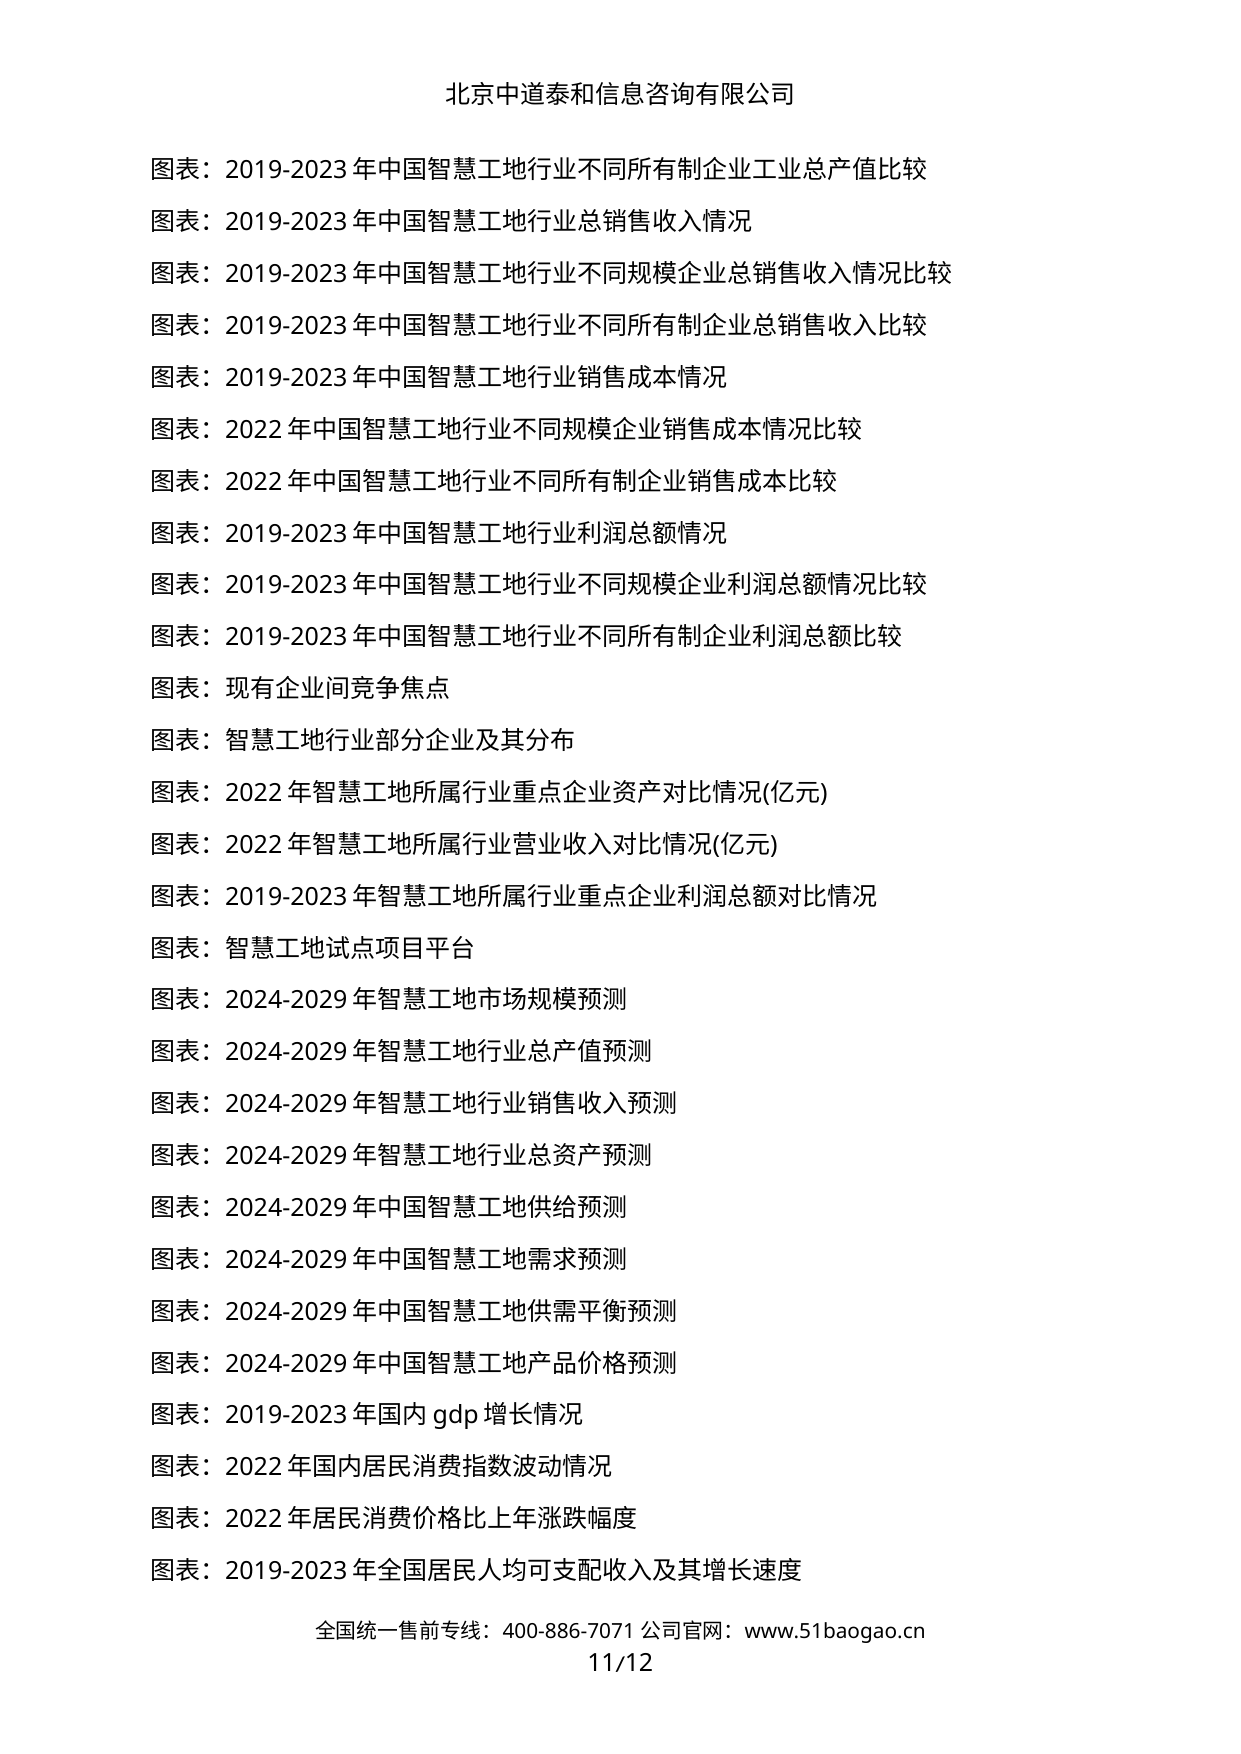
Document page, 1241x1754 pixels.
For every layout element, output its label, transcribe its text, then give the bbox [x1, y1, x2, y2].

text 图表：2024-2029年中国智慧工地需求预测 [150, 1239, 1090, 1276]
text 图表：2024-2029年中国智慧工地产品价格预测 [150, 1343, 1090, 1379]
text 图表：2019-2023年中国智慧工地行业总销售收入情况 [150, 202, 1090, 238]
text 图表：智慧工地试点项目平台 [150, 928, 1090, 964]
text 图表：2024-2029年中国智慧工地供需平衡预测 [150, 1291, 1090, 1327]
text 图表：2019-2023年中国智慧工地行业利润总额情况 [150, 513, 1090, 549]
text 图表：2019-2023年中国智慧工地行业不同所有制企业总销售收入比较 [150, 306, 1090, 342]
text 图表：智慧工地行业部分企业及其分布 [150, 721, 1090, 757]
text 图表：2019-2023年全国居民人均可支配收入及其增长速度 [150, 1551, 1090, 1587]
text 图表：现有企业间竞争焦点 [150, 669, 1090, 705]
text 图表：2019-2023年中国智慧工地行业不同所有制企业利润总额比较 [150, 617, 1090, 653]
text 图表：2019-2023年中国智慧工地行业不同所有制企业工业总产值比较 [150, 150, 1090, 186]
text 图表：2024-2029年智慧工地行业总资产预测 [150, 1136, 1090, 1172]
text 图表：2022年居民消费价格比上年涨跌幅度 [150, 1499, 1090, 1535]
text 图表：2019-2023年中国智慧工地行业不同规模企业总销售收入情况比较 [150, 254, 1090, 290]
text 图表：2022年智慧工地所属行业营业收入对比情况(亿元) [150, 824, 1090, 861]
text 图表：2024-2029年智慧工地行业销售收入预测 [150, 1084, 1090, 1120]
text 图表：2022年智慧工地所属行业重点企业资产对比情况(亿元) [150, 772, 1090, 809]
text 图表：2019-2023年国内gdp增长情况 [150, 1395, 1090, 1431]
text 图表：2019-2023年智慧工地所属行业重点企业利润总额对比情况 [150, 876, 1090, 912]
text 图表：2024-2029年智慧工地市场规模预测 [150, 980, 1090, 1016]
text 图表：2024-2029年智慧工地行业总产值预测 [150, 1032, 1090, 1068]
text 图表：2019-2023年中国智慧工地行业不同规模企业利润总额情况比较 [150, 565, 1090, 601]
text 图表：2024-2029年中国智慧工地供给预测 [150, 1187, 1090, 1224]
text 图表：2022年中国智慧工地行业不同所有制企业销售成本比较 [150, 461, 1090, 497]
text 图表：2022年中国智慧工地行业不同规模企业销售成本情况比较 [150, 409, 1090, 446]
text 图表：2019-2023年中国智慧工地行业销售成本情况 [150, 357, 1090, 394]
text 图表：2022年国内居民消费指数波动情况 [150, 1447, 1090, 1483]
